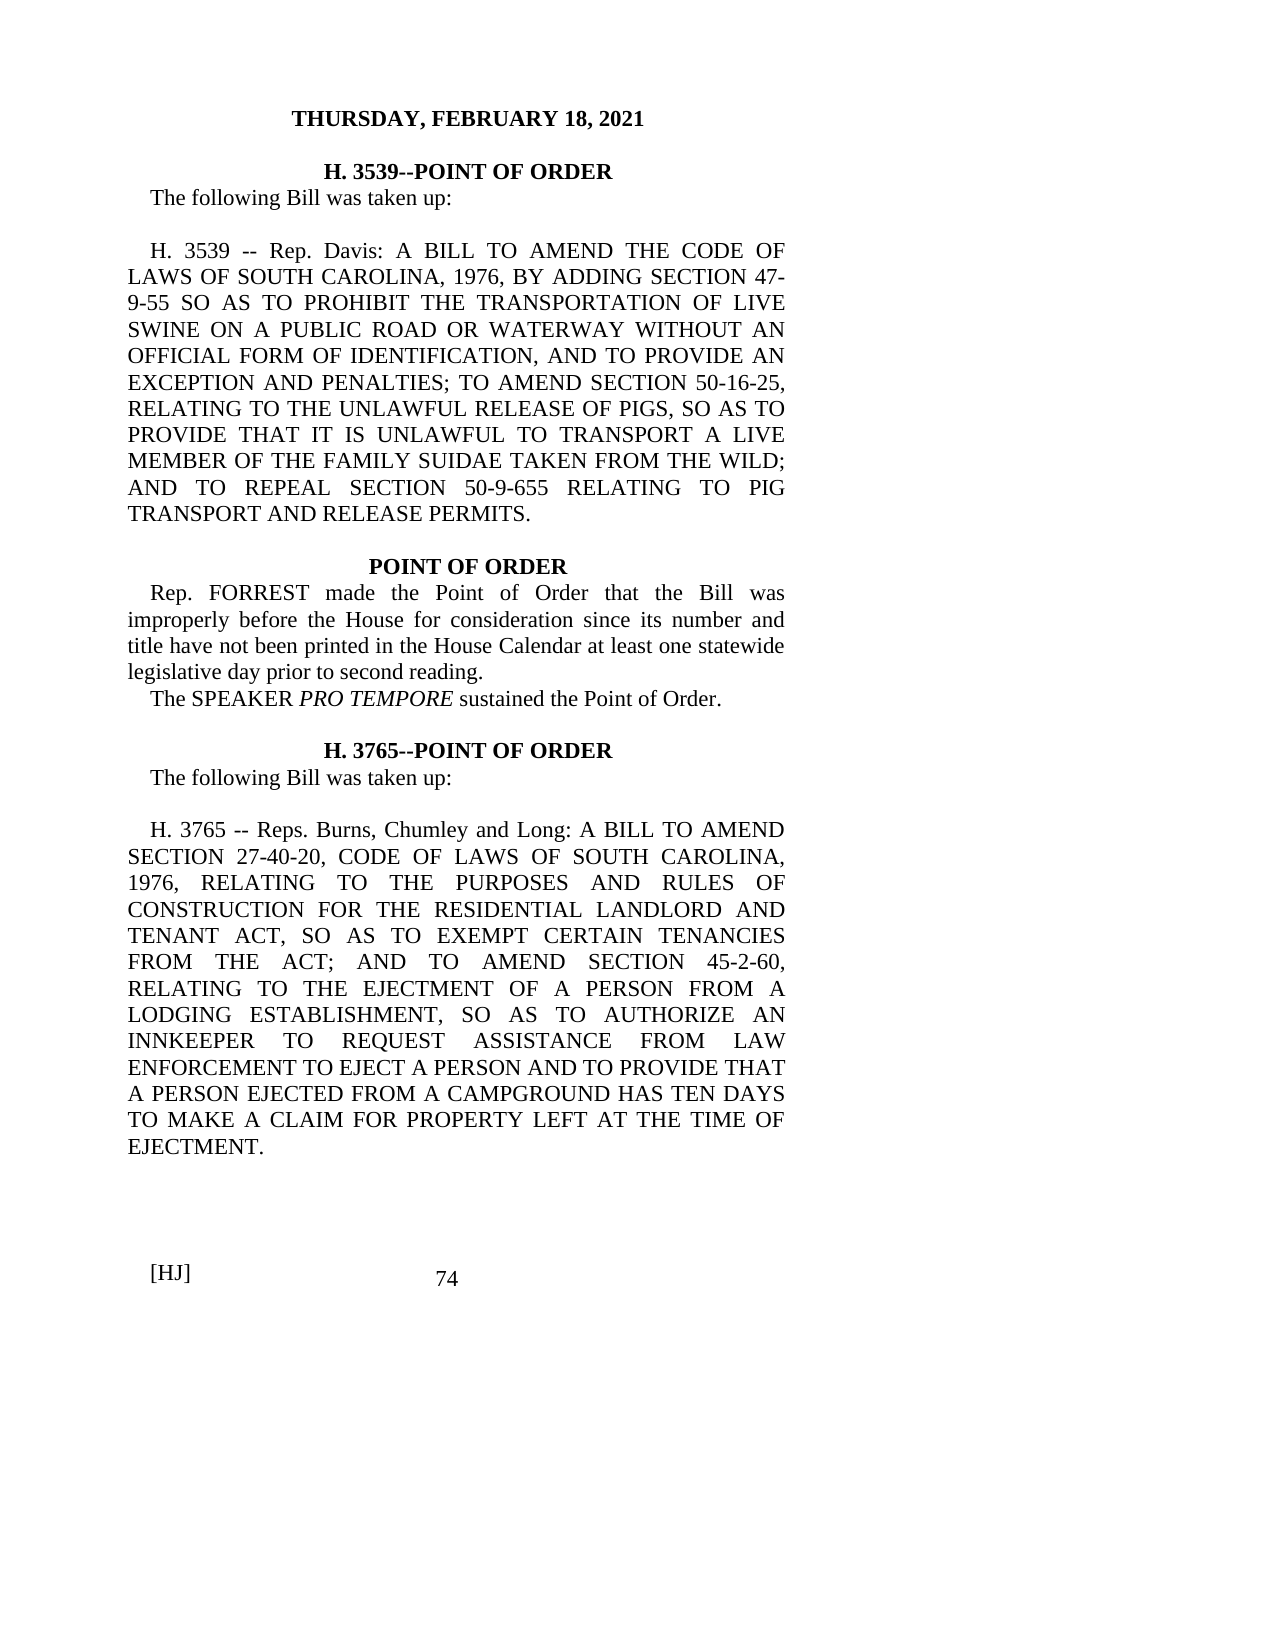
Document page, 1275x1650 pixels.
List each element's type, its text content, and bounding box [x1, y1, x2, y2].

text The following Bill was taken up: [127, 184, 786, 210]
text H. 3539 -- Rep. Davis: A BILL TO AMEND THE CODE OF LAWS OF SOUTH CAROLINA, 1976, BY ADDING SECTION 47-9-55 SO AS TO PROHIBIT THE TRANSPORTATION OF LIVE SWINE ON A PUBLIC ROAD OR WATERWAY WITHOUT AN OFFICIAL FORM OF IDENTIFICATION, AND TO PROVIDE AN EXCEPTION AND PENALTIES; TO AMEND SECTION 50-16-25, RELATING TO THE UNLAWFUL RELEASE OF PIGS, SO AS TO PROVIDE THAT IT IS UNLAWFUL TO TRANSPORT A LIVE MEMBER OF THE FAMILY SUIDAE TAKEN FROM THE WILD; AND TO REPEAL SECTION 50-9-655 RELATING TO PIG TRANSPORT AND RELEASE PERMITS. [127, 237, 786, 527]
text H. 3539--POINT OF ORDER [127, 158, 786, 184]
text H. 3765 -- Reps. Burns, Chumley and Long: A BILL TO AMEND SECTION 27-40-20, CODE OF LAWS OF SOUTH CAROLINA, 1976, RELATING TO THE PURPOSES AND RULES OF CONSTRUCTION FOR THE RESIDENTIAL LANDLORD AND TENANT ACT, SO AS TO EXEMPT CERTAIN TENANCIES FROM THE ACT; AND TO AMEND SECTION 45-2-60, RELATING TO THE EJECTMENT OF A PERSON FROM A LODGING ESTABLISHMENT, SO AS TO AUTHORIZE AN INNKEEPER TO REQUEST ASSISTANCE FROM LAW ENFORCEMENT TO EJECT A PERSON AND TO PROVIDE THAT A PERSON EJECTED FROM A CAMPGROUND HAS TEN DAYS TO MAKE A CLAIM FOR PROPERTY LEFT AT THE TIME OF EJECTMENT. [127, 817, 786, 1159]
text H. 3765--POINT OF ORDER [127, 737, 786, 764]
text The following Bill was taken up: [127, 764, 786, 790]
text POINT OF ORDER [127, 553, 786, 579]
text Rep. FORREST made the Point of Order that the Bill was improperly before the House for consideration since its number and title have not been printed in the House Calendar at least one statewide legislative day prior to second reading. [127, 579, 786, 685]
text The SPEAKER PRO TEMPORE sustained the Point of Order. [127, 685, 786, 711]
